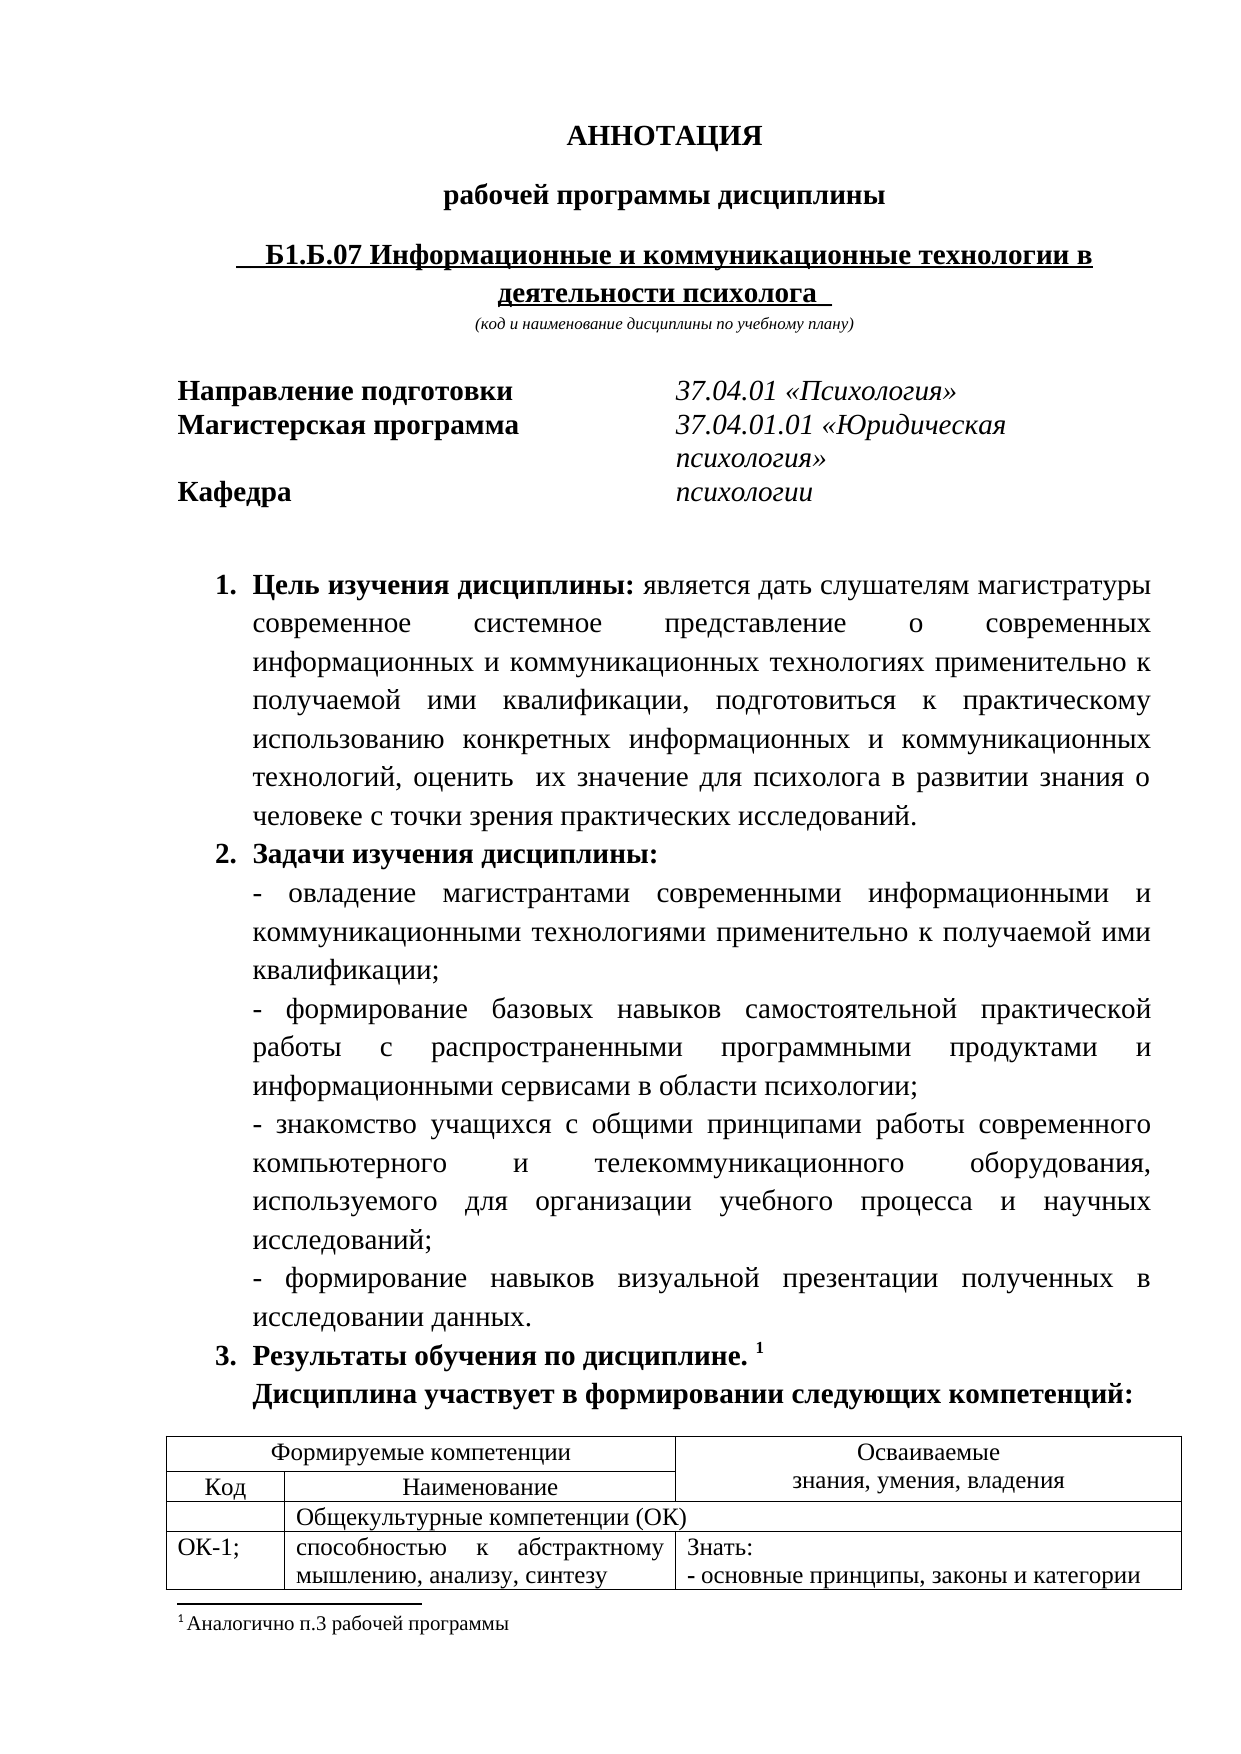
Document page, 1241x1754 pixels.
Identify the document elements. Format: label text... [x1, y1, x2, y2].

text АННОТАЦИЯ [177, 118, 1152, 152]
table_cell Общекультурные компетенции (ОК) [285, 1502, 1181, 1531]
list Задачи изучения дисциплины: [215, 837, 1152, 870]
text - формирование базовых навыков самостоятельной практической работы с распространенными программными продуктами и информационными сервисами в области психологии; [252, 991, 1152, 1101]
table_cell [167, 1502, 284, 1531]
table_cell Кафедра [166, 474, 664, 507]
list Цель изучения дисциплины: является дать слушателям магистратуры современное системное представление о современных информационных и коммуникационных технологиях применительно к получаемой ими квалификации, подготовиться к практическому использованию конкретных информационных и коммуникационных технологий, оценить их значение для психолога в развитии знания о человеке с точки зрения практических исследований. [215, 567, 1152, 832]
table_cell Магистерская программа [166, 407, 664, 474]
table_cell Код [167, 1472, 284, 1501]
text - знакомство учащихся с общими принципами работы современного компьютерного и телекоммуникационного оборудования, используемого для организации учебного процесса и научных исследований; [252, 1106, 1152, 1256]
text - формирование навыков визуальной презентации полученных в исследовании данных. [252, 1261, 1152, 1333]
table_header 37.04.01 «Психология» [664, 373, 1163, 407]
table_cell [676, 1532, 1181, 1589]
text (код и наименование дисциплины по учебному плану) [177, 314, 1152, 347]
table_header Направление подготовки [166, 373, 664, 407]
table_cell психологии [664, 474, 1163, 507]
table_cell Наименование [285, 1472, 675, 1501]
table_cell 37.04.01.01 «Юридическая психология» [664, 407, 1163, 474]
table_header Формируемые компетенции [167, 1437, 675, 1471]
text Дисциплина участвует в формировании следующих компетенций: [252, 1376, 1152, 1410]
text рабочей программы дисциплины [177, 177, 1152, 211]
table_cell ОК-1; [167, 1532, 284, 1589]
text __Б1.Б.07 Информационные и коммуникационные технологии в деятельности психолога_ [177, 237, 1152, 309]
text - овладение магистрантами современными информационными и коммуникационными технологиями применительно к получаемой ими квалификации; [252, 875, 1152, 986]
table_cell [285, 1532, 675, 1589]
table_header Осваиваемые знания, умения, владения [676, 1437, 1181, 1501]
list Результаты обучения по дисциплине. [215, 1338, 1152, 1371]
